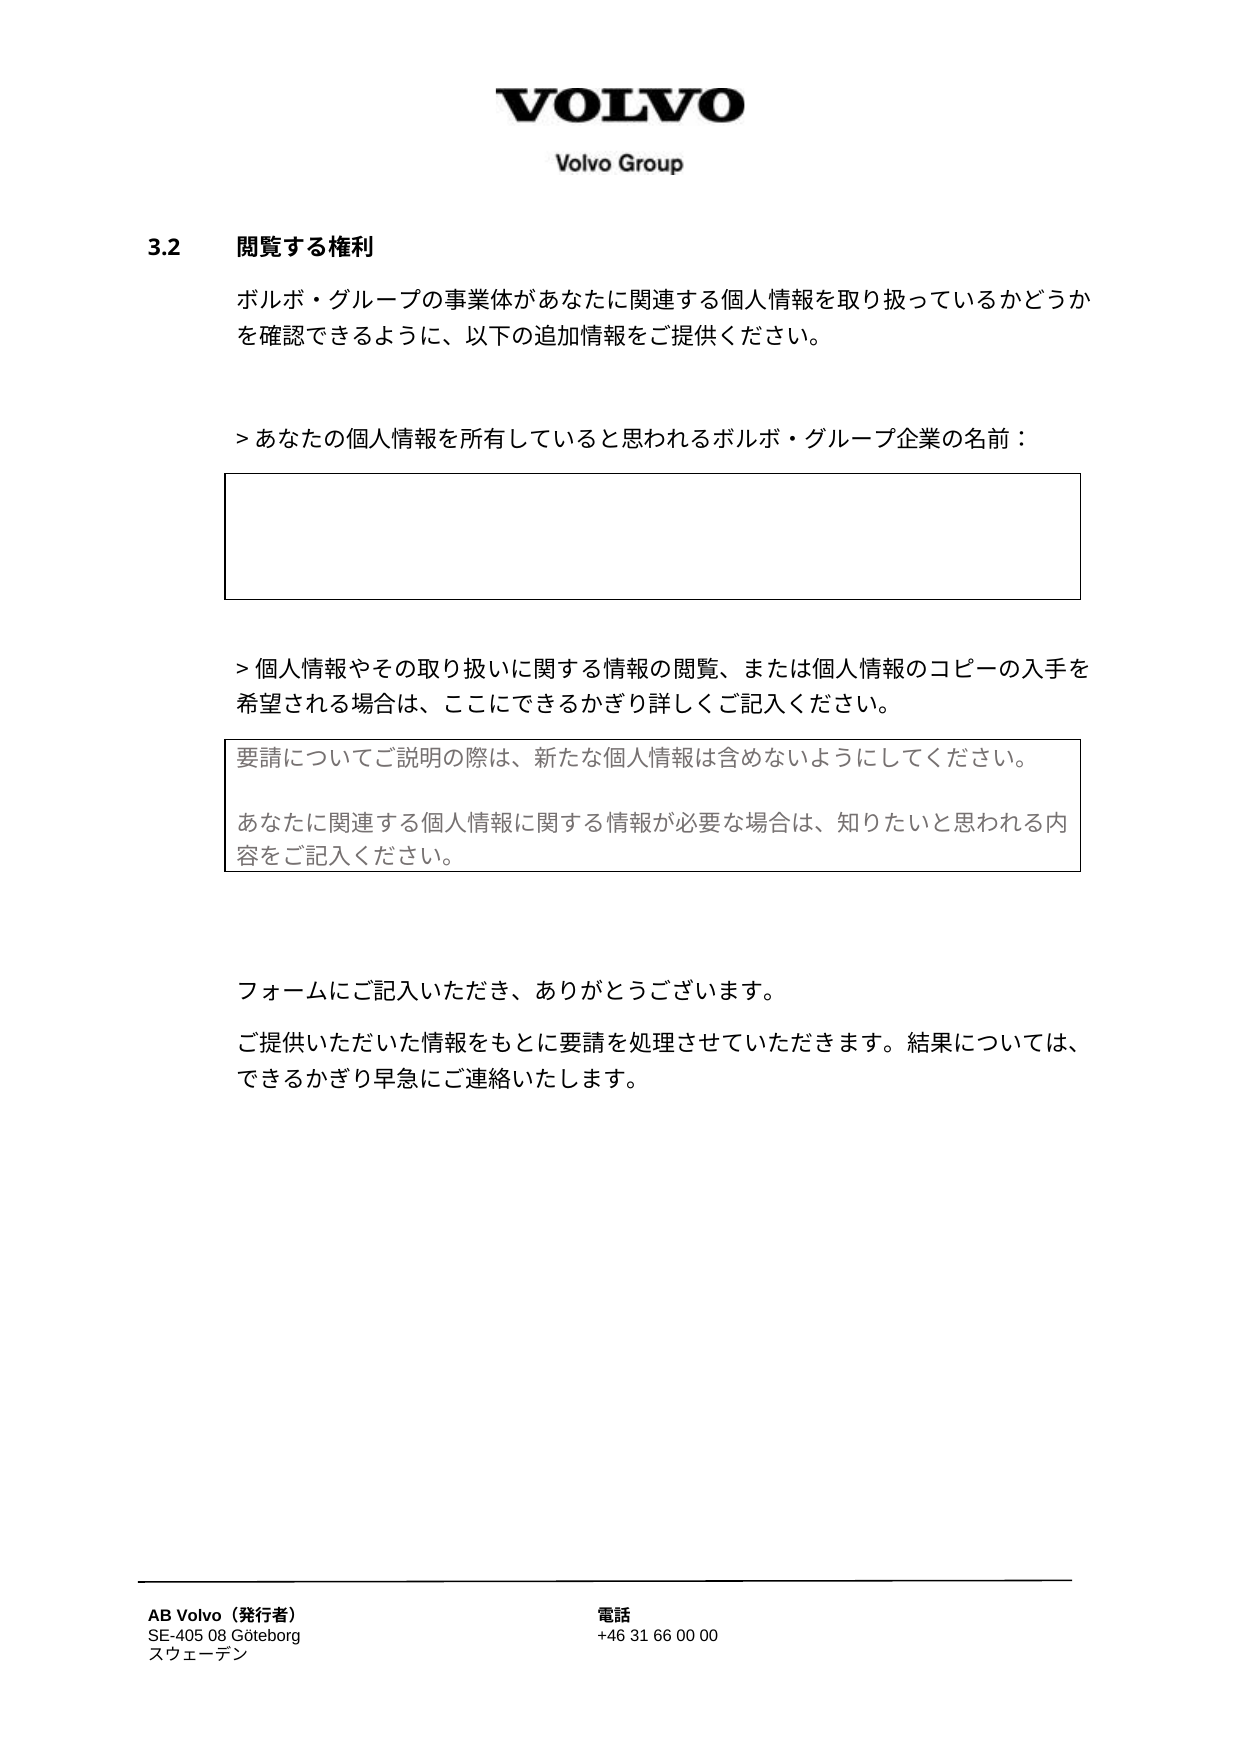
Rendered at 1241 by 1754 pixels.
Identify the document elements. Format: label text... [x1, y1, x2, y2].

table_header [226, 474, 1080, 599]
text ご提供いただいた情報をもとに要請を処理させていただきます。結果については、できるかぎり早急にご連絡いたします。 [236, 1025, 1093, 1094]
table_header 要請についてご説明の際は、新たな個人情報は含めないようにしてください。 あなたに関連する個人情報に関する情報が必要な場合は、知りたいと思われる内容をご記入ください。 [226, 740, 1080, 871]
text ボルボ・グループの事業体があなたに関連する個人情報を取り扱っているかどうかを確認できるように、以下の追加情報をご提供ください。 [236, 282, 1093, 351]
text > あなたの個人情報を所有していると思われるボルボ・グループ企業の名前： [236, 421, 1093, 454]
text フォームにご記入いただき、ありがとうございます。 [236, 973, 1093, 1006]
picture [495, 88, 745, 175]
subtitle 閲覧する権利 [148, 229, 1093, 262]
text > 個人情報やその取り扱いに関する情報の閲覧、または個人情報のコピーの入手を希望される場合は、ここにできるかぎり詳しくご記入ください。 [236, 651, 1093, 719]
